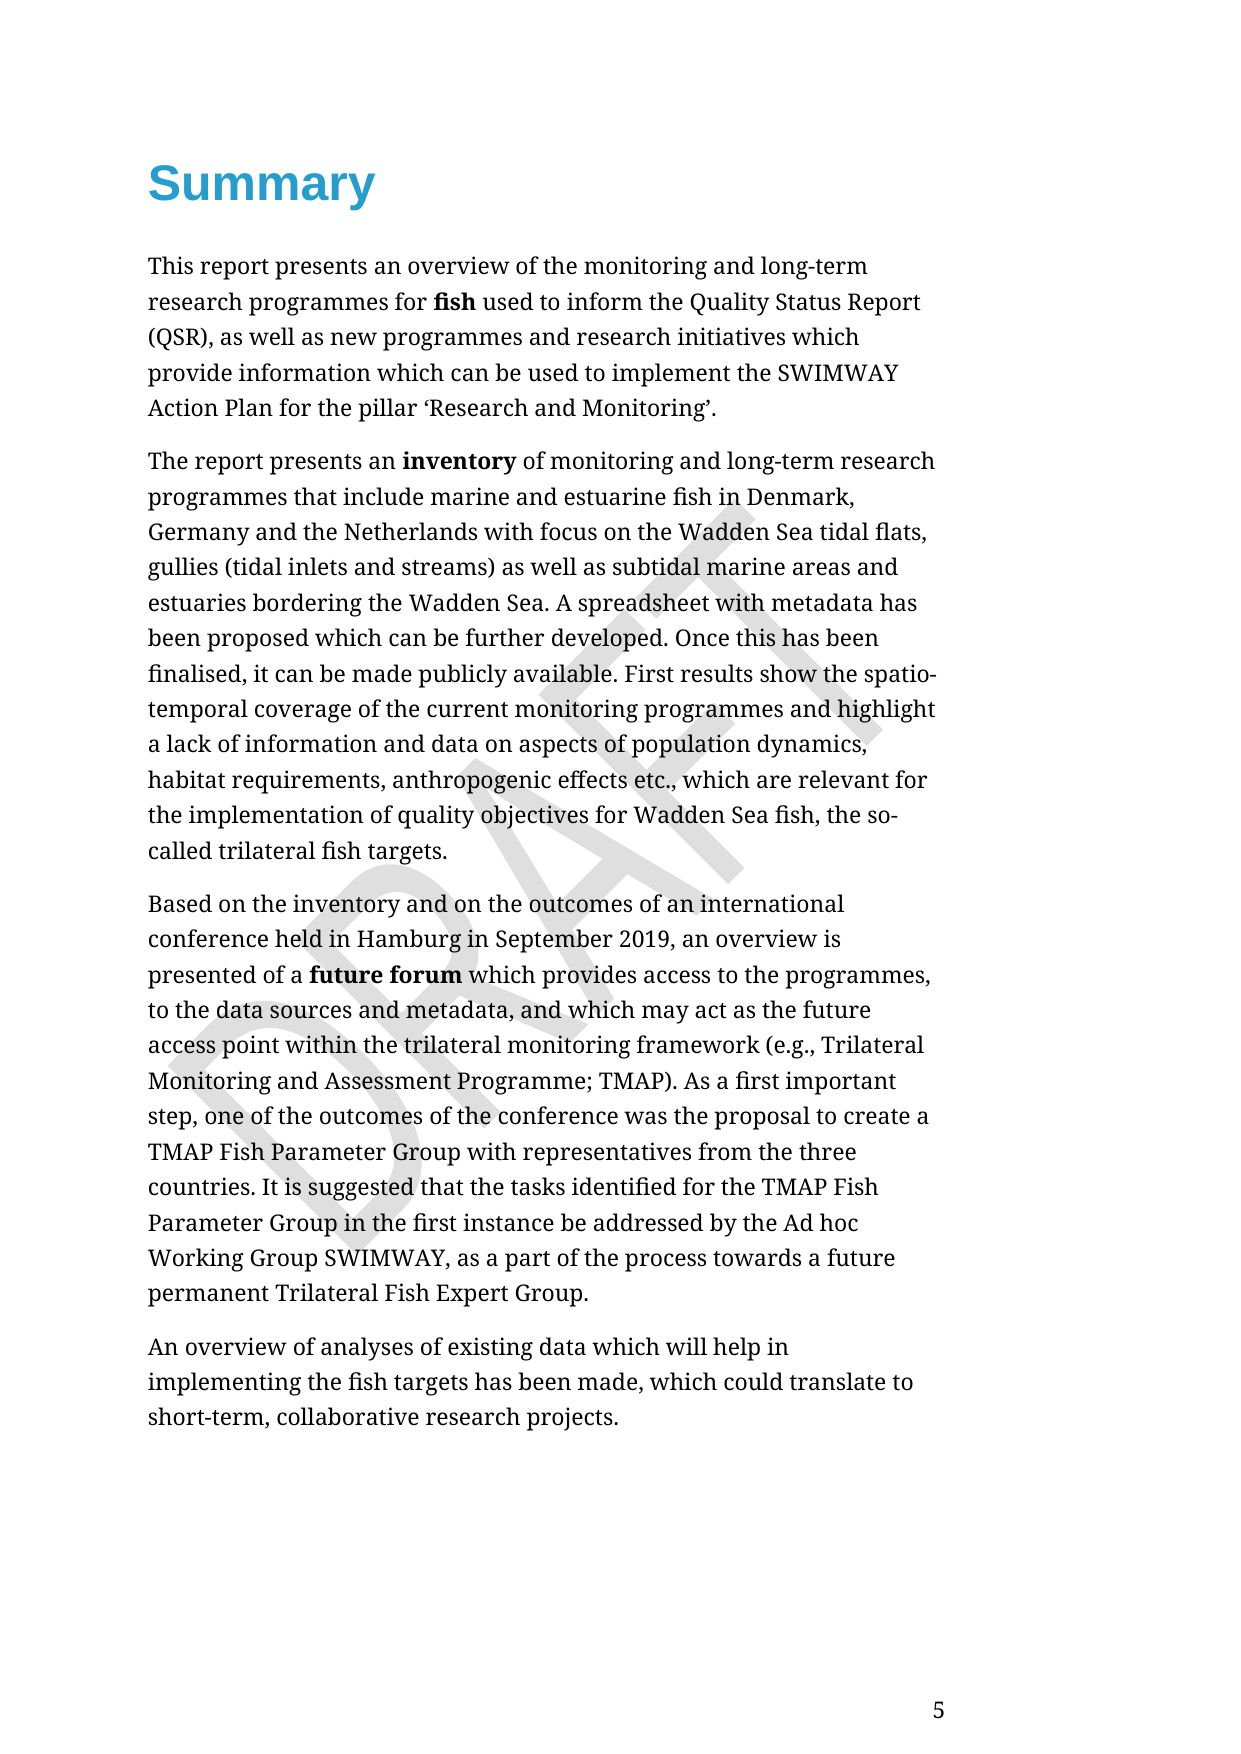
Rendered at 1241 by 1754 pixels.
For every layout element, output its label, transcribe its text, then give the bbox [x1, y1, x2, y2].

text Summary [148, 153, 945, 211]
text An overview of analyses of existing data which will help in implementing the fish targets has been made, which could translate to short-term, collaborative research projects. [148, 1327, 945, 1433]
text This report presents an overview of the monitoring and long-term research programmes for fish used to inform the Quality Status Report (QSR), as well as new programmes and research initiatives which provide information which can be used to implement the SWIMWAY Action Plan for the pillar ‘Research and Monitoring’. [148, 246, 945, 423]
text The report presents an inventory of monitoring and long-term research programmes that include marine and estuarine fish in Denmark, Germany and the Netherlands with focus on the Wadden Sea tidal flats, gullies (tidal inlets and streams) as well as subtidal marine areas and estuaries bordering the Wadden Sea. A spreadsheet with metadata has been proposed which can be further developed. Once this has been finalised, it can be made publicly available. First results show the spatio-temporal coverage of the current monitoring programmes and highlight a lack of information and data on aspects of population dynamics, habitat requirements, anthropogenic effects etc., which are relevant for the implementation of quality objectives for Wadden Sea fish, the so-called trilateral fish targets. [148, 441, 945, 866]
text Based on the inventory and on the outcomes of an international conference held in Hamburg in September 2019, an overview is presented of a future forum which provides access to the programmes, to the data sources and metadata, and which may act as the future access point within the trilateral monitoring framework (e.g., Trilateral Monitoring and Assessment Programme; TMAP). As a first important step, one of the outcomes of the conference was the proposal to create a TMAP Fish Parameter Group with representatives from the three countries. It is suggested that the tasks identified for the TMAP Fish Parameter Group in the first instance be addressed by the Ad hoc Working Group SWIMWAY, as a part of the process towards a future permanent Trilateral Fish Expert Group. [148, 884, 945, 1309]
